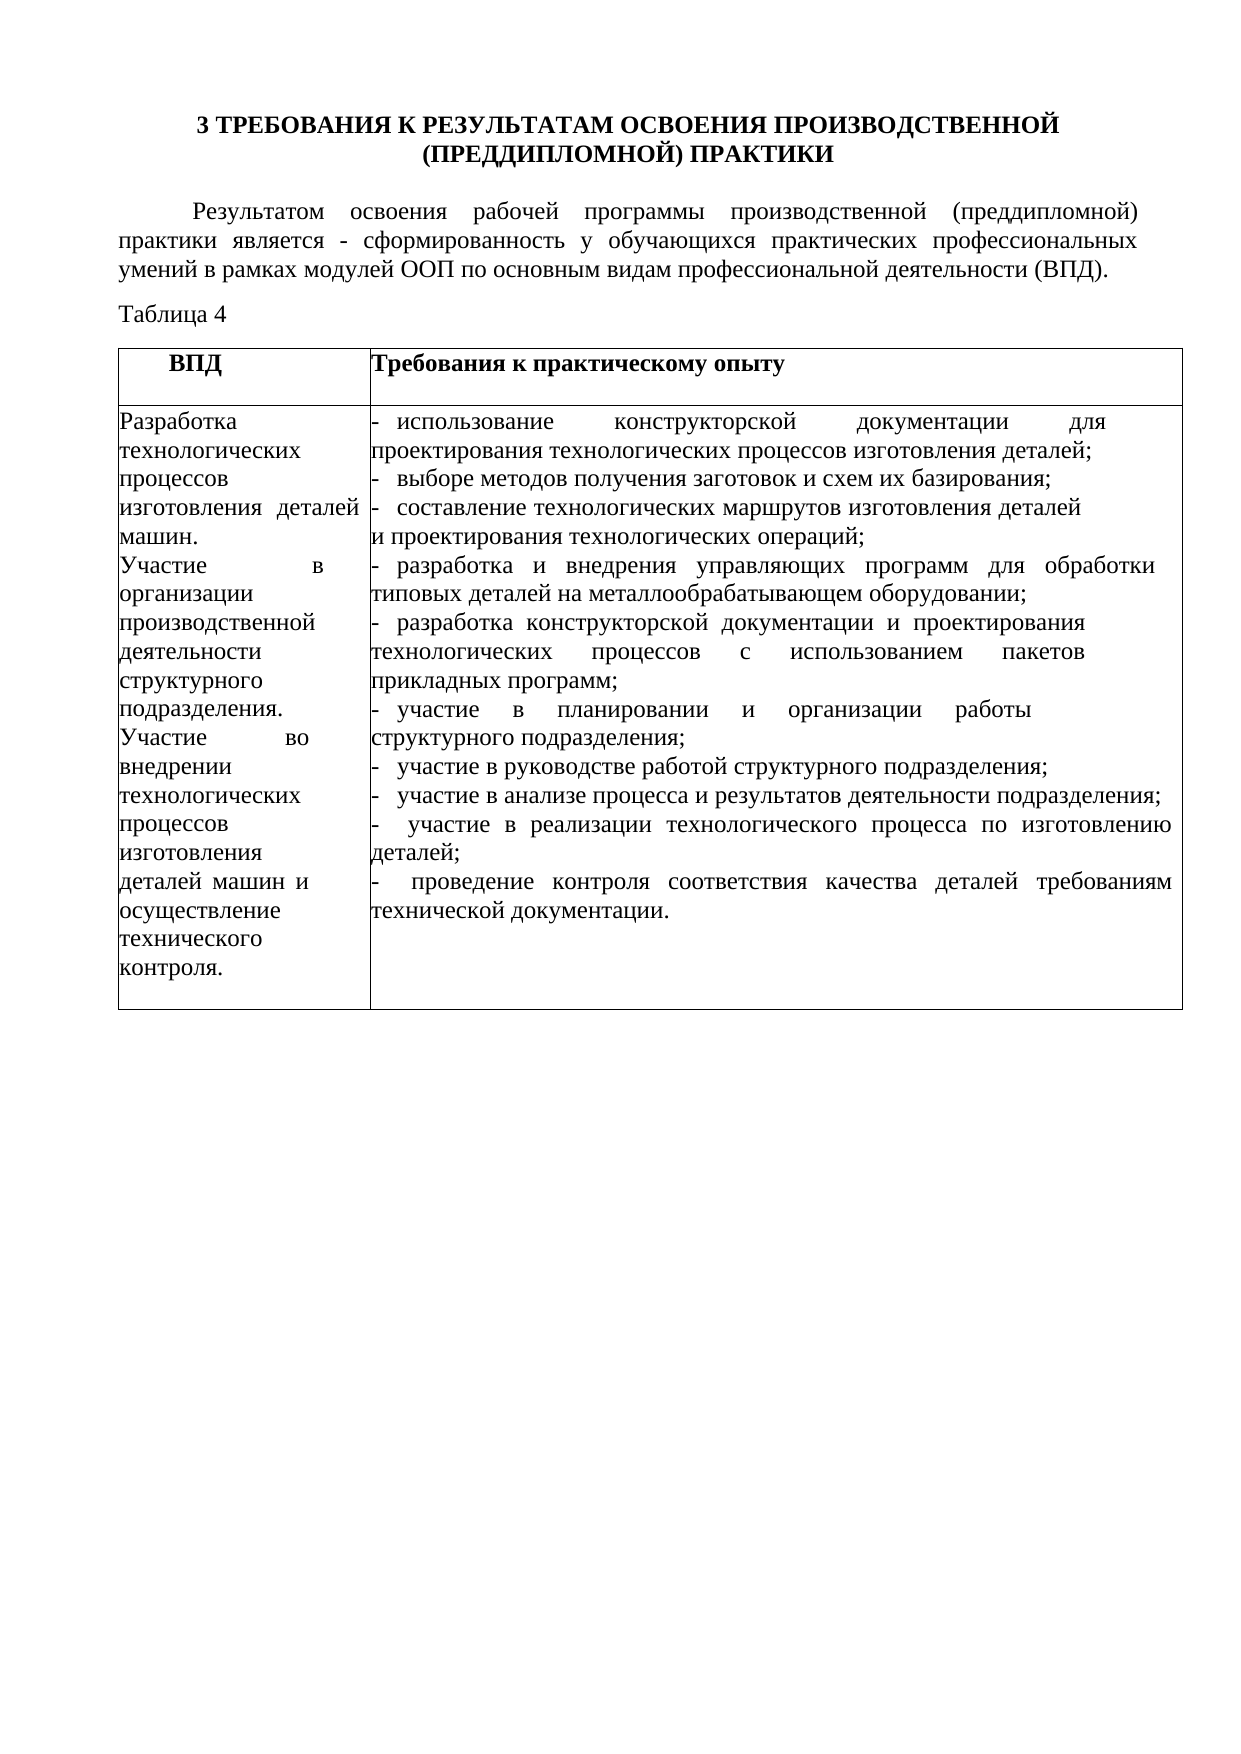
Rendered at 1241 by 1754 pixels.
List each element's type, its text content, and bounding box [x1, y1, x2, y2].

text Таблица 4 [118, 299, 1182, 328]
table_cell использование конструкторской документации для проектирования технологических процессов изготовления деталей; выборе методов получения заготовок и схем их базирования; составление технологических маршрутов изготовления деталей и проектирования технологических операций; разработка и внедрения управляющих программ для обработки типовых деталей на металлообрабатывающем оборудовании; разработка конструкторской документации и проектирования технологических процессов с использованием пакетов прикладных программ; участие в планировании и организации работы структурного подразделения; участие в руководстве работой структурного подразделения; участие в анализе процесса и результатов деятельности подразделения; участие в реализации технологического процесса по изготовлению деталей; проведение контроля соответствия качества деталей требованиям технической документации. [371, 406, 1182, 1009]
subtitle 3 ТРЕБОВАНИЯ К РЕЗУЛЬТАТАМ ОСВОЕНИЯ ПРОИЗВОДСТВЕННОЙ (ПРЕДДИПЛОМНОЙ) ПРАКТИКИ [118, 110, 1138, 168]
text Результатом освоения рабочей программы производственной (преддипломной) практики является - сформированность у обучающихся практических профессиональных умений в рамках модулей ООП по основным видам профессиональной деятельности (ВПД). [118, 196, 1138, 282]
table_header Требования к практическому опыту [371, 349, 1182, 405]
table_cell Разработка технологических процессов изготовления деталей машин. Участие в организации производственной деятельности структурного подразделения. Участие во внедрении технологических процессов изготовления деталей машин и осуществление технического контроля. [119, 406, 370, 1009]
table_header ВПД [119, 349, 370, 405]
